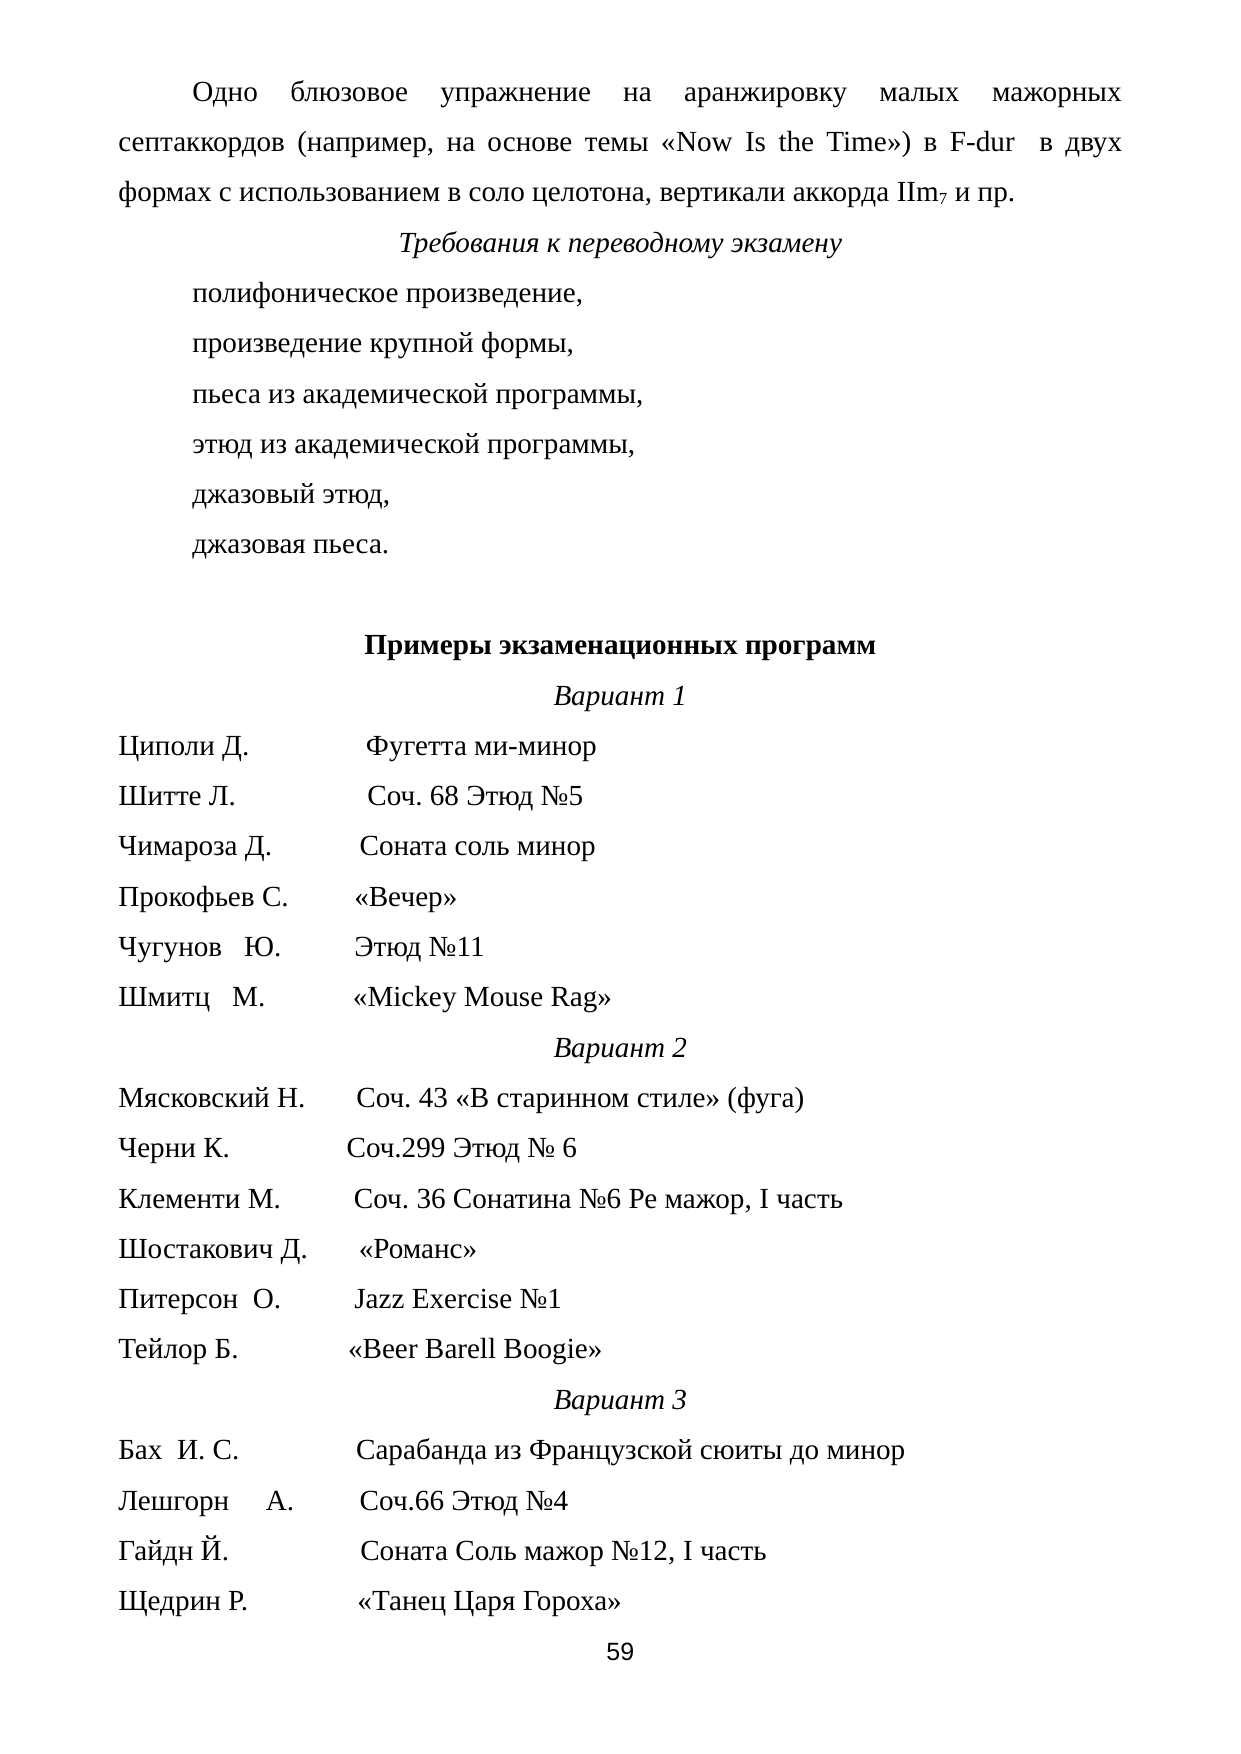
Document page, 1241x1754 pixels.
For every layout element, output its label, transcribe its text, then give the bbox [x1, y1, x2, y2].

text этюд из академической программы, [118, 426, 1122, 459]
text Вариант 3 [118, 1382, 1122, 1416]
text пьеса из академической программы, [118, 376, 1122, 409]
text Шмитц М. «Mickey Mouse Rag» [118, 979, 1122, 1013]
text Циполи Д. Фугетта ми-минор [118, 728, 1122, 761]
text Вариант 1 [118, 678, 1122, 711]
text Тейлор Б. «Beer Barell Boogie» [118, 1332, 1122, 1365]
text Чимароза Д. Соната соль минор [118, 828, 1122, 862]
text Прокофьев С. «Вечер» [118, 879, 1122, 912]
text Гайдн Й. Соната Соль мажор №12, I часть [118, 1533, 1122, 1566]
text произведение крупной формы, [118, 325, 1122, 359]
text джазовый этюд, [118, 476, 1122, 510]
text полифоническое произведение, [118, 275, 1122, 309]
text Шитте Л. Соч. 68 Этюд №5 [118, 778, 1122, 812]
text Черни К. Соч.299 Этюд № 6 [118, 1130, 1122, 1164]
text Требования к переводному экзамену [118, 225, 1122, 258]
text Вариант 2 [118, 1030, 1122, 1063]
text Бах И. С. Сарабанда из Французской сюиты до минор [118, 1432, 1122, 1466]
text Щедрин Р. «Танец Царя Гороха» [118, 1583, 1122, 1617]
text Чугунов Ю. Этюд №11 [118, 929, 1122, 963]
text Питерсон О. Jazz Exercise №1 [118, 1281, 1122, 1315]
text джазовая пьеса. [118, 527, 1122, 560]
text Примеры экзаменационных программ [118, 627, 1122, 661]
text Клементи М. Соч. 36 Сонатина №6 Ре мажор, I часть [118, 1181, 1122, 1214]
text Лешгорн А. Соч.66 Этюд №4 [118, 1483, 1122, 1516]
text Мясковский Н. Соч. 43 «В старинном стиле» (фуга) [118, 1080, 1122, 1114]
text Шостакович Д. «Романс» [118, 1231, 1122, 1264]
list Одно блюзовое упражнение на аранжировку малых мажорных септаккордов (например, на основе темы «Now Is the Time») в F-dur в двух формах с использованием в соло целотона, вертикали аккорда IIm7 и пр. [118, 74, 1122, 208]
